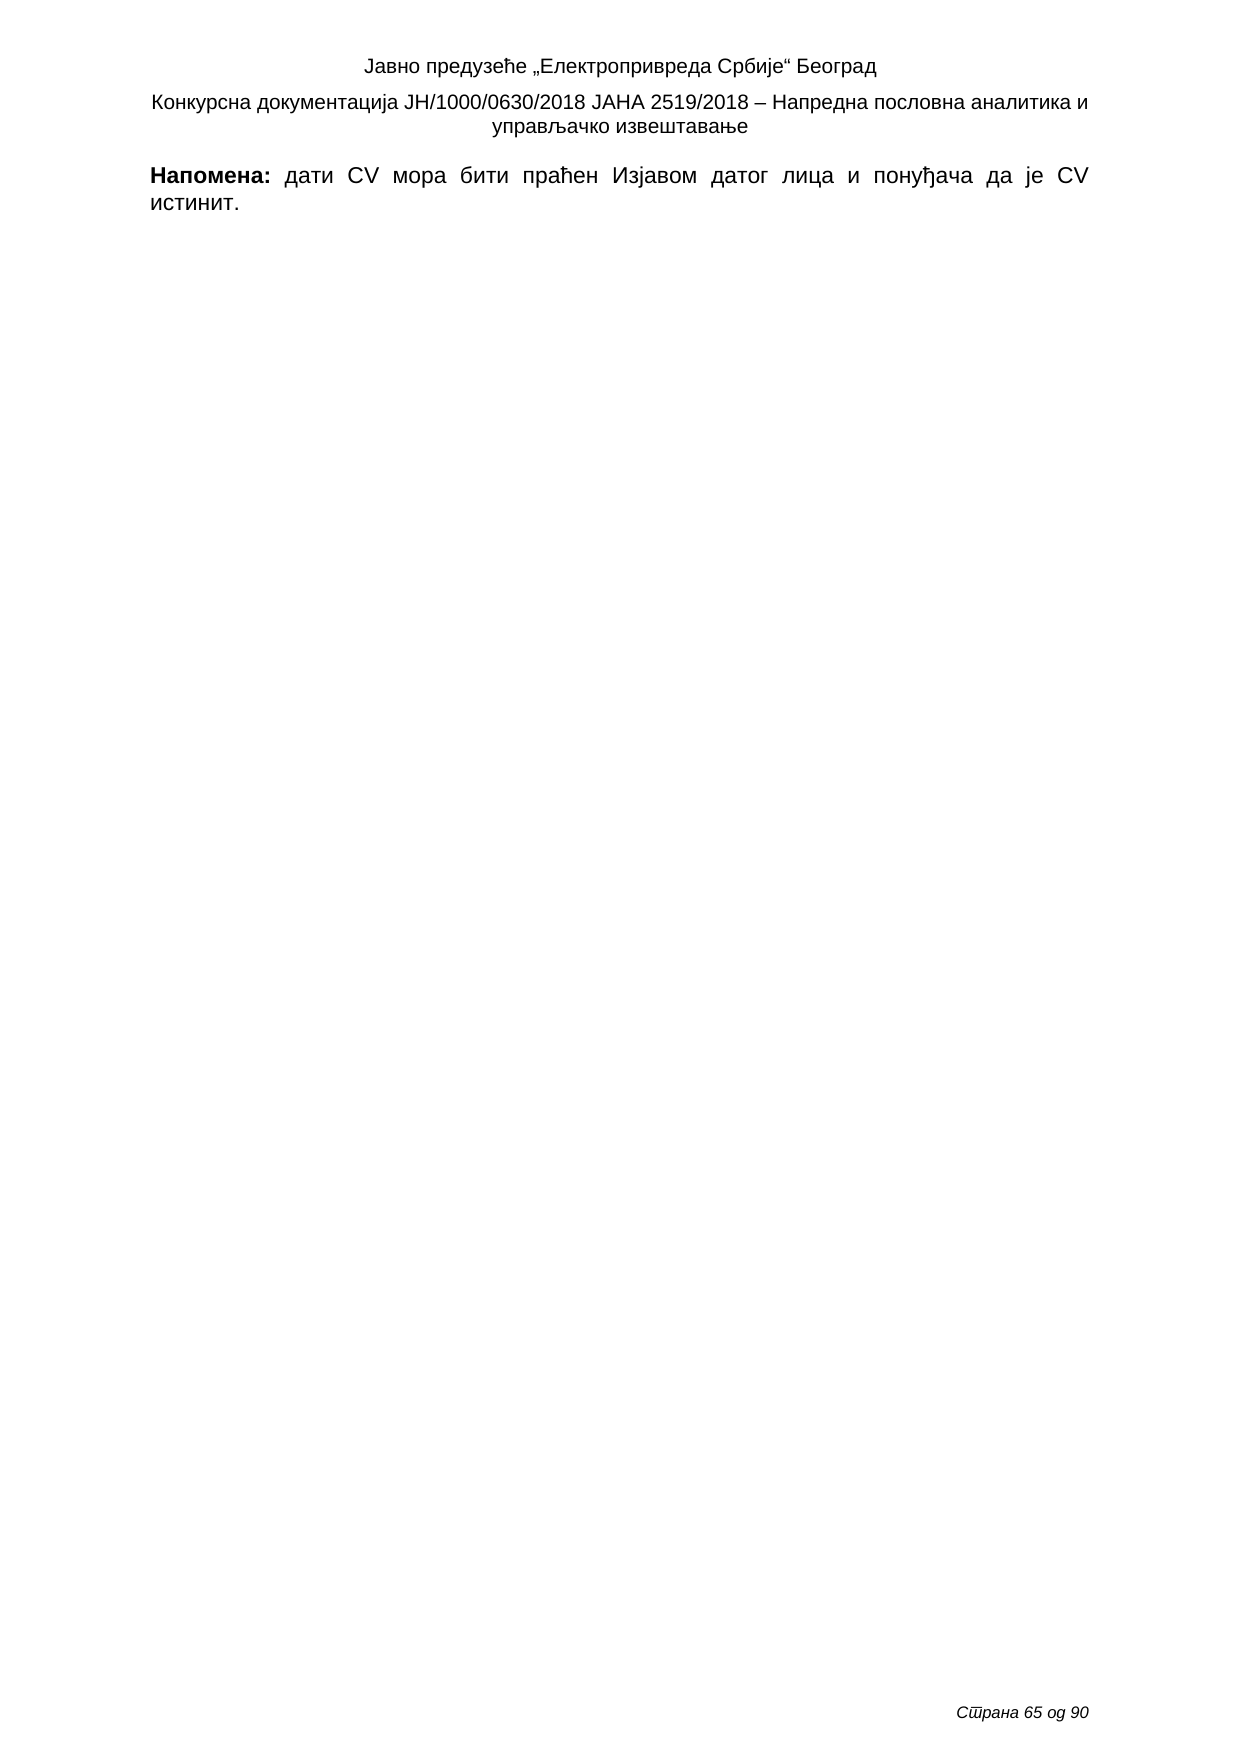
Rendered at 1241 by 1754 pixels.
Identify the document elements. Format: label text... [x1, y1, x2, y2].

text Напомена: дати CV мора бити праћен Изјавом датог лица и понуђача да је CV истинит. [150, 162, 1090, 215]
